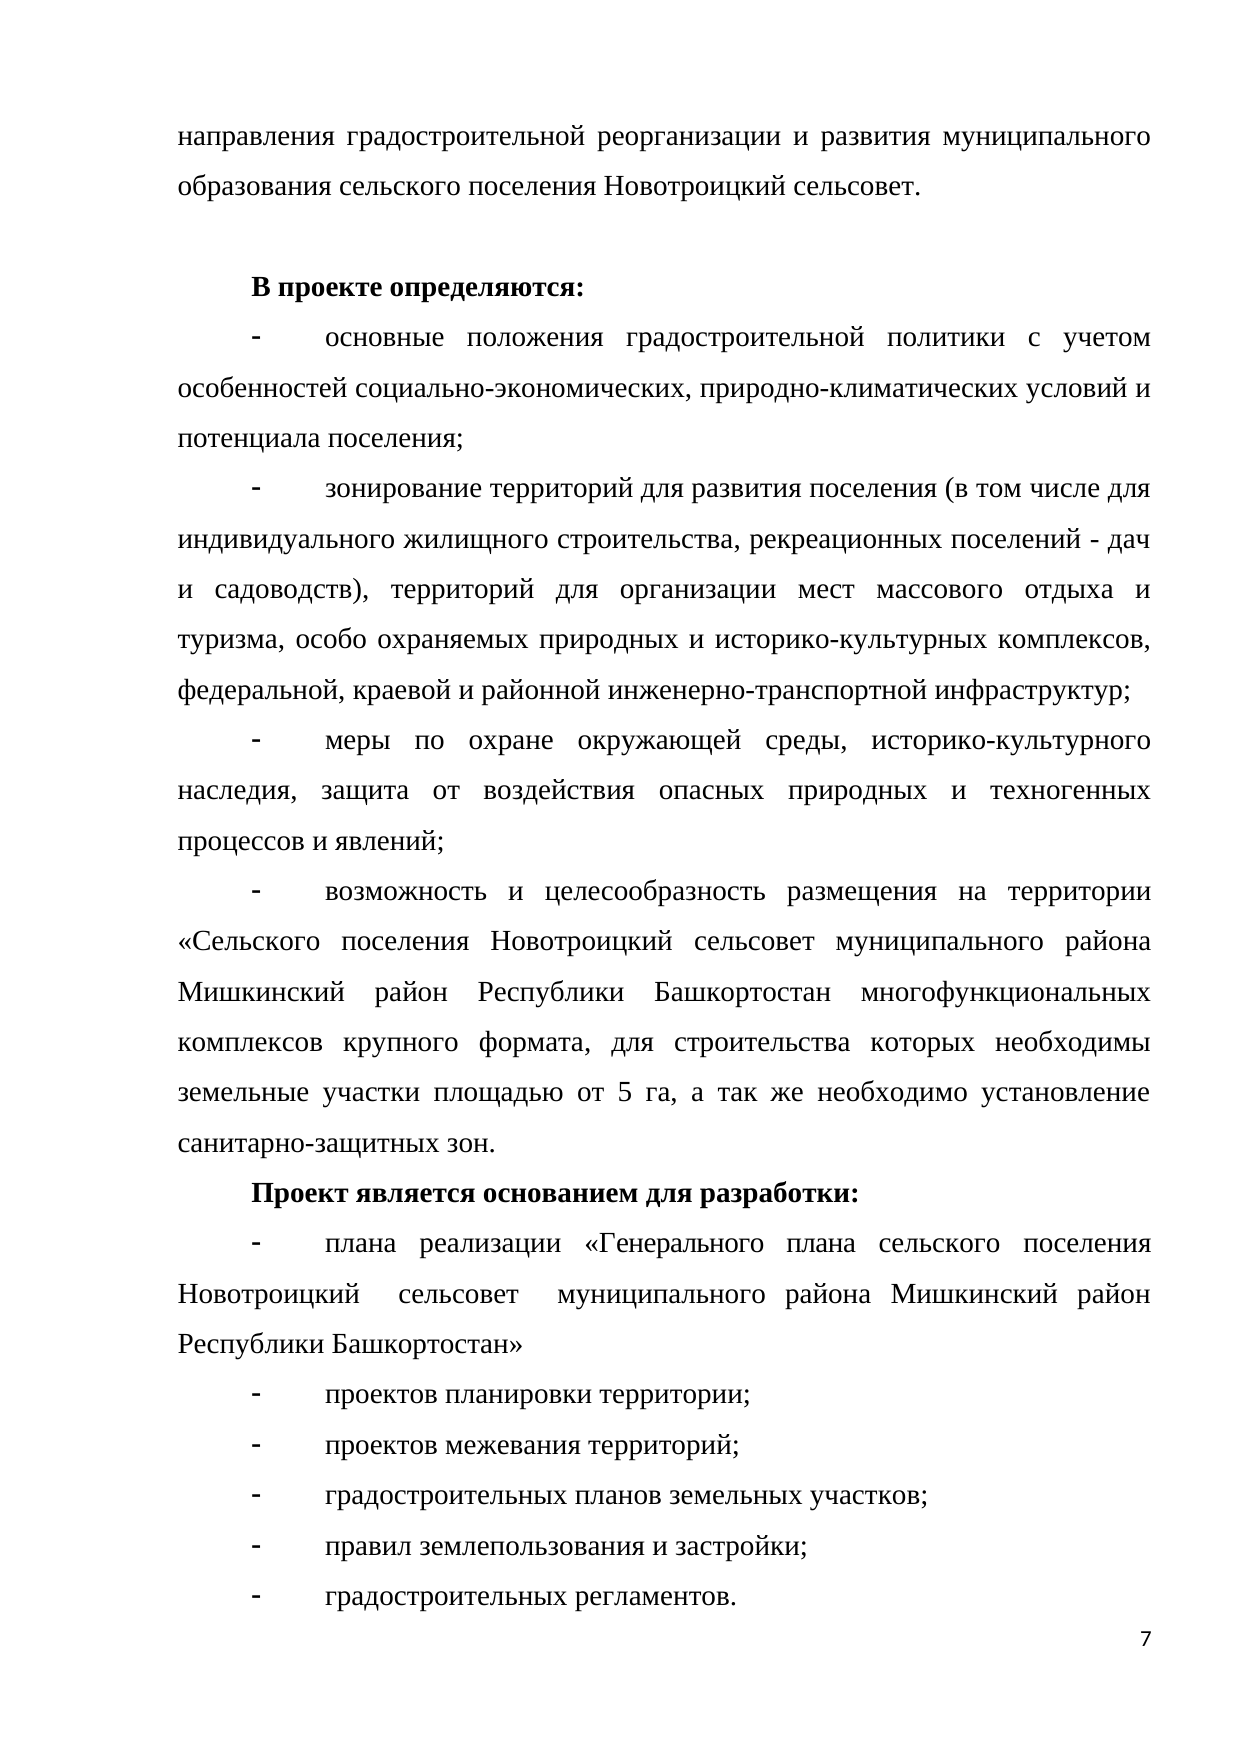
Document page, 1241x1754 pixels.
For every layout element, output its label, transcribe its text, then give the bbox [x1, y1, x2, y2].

list основные положения градостроительной политики с учетом особенностей социально-экономических, природно-климатических условий и потенциала поселения; [177, 319, 1152, 454]
list проектов планировки территории; [177, 1376, 1152, 1410]
list правил землепользования и застройки; [177, 1528, 1152, 1561]
text Проект является основанием для разработки: [177, 1175, 1152, 1209]
list зонирование территорий для развития поселения (в том числе для индивидуального жилищного строительства, рекреационных поселений - дач и садоводств), территорий для организации мест массового отдыха и туризма, особо охраняемых природных и историко-культурных комплексов, федеральной, краевой и районной инженерно-транспортной инфраструктур; [177, 470, 1152, 705]
list проектов межевания территорий; [177, 1427, 1152, 1461]
list градостроительных регламентов. [177, 1578, 1152, 1612]
list меры по охране окружающей среды, историко-культурного наследия, защита от воздействия опасных природных и техногенных процессов и явлений; [177, 722, 1152, 856]
list плана реализации «Генерального плана сельского поселения Новотроицкий сельсовет муниципального района Мишкинский район Республики Башкортостан» [177, 1225, 1152, 1360]
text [177, 118, 1152, 202]
text В проекте определяются: [177, 269, 1152, 303]
list градостроительных планов земельных участков; [177, 1477, 1152, 1511]
list возможность и целесообразность размещения на территории «Сельского поселения Новотроицкий сельсовет муниципального района Мишкинский район Республики Башкортостан многофункциональных комплексов крупного формата, для строительства которых необходимы земельные участки площадью от , а так же необходимо установление санитарно-защитных зон. [177, 873, 1152, 1158]
